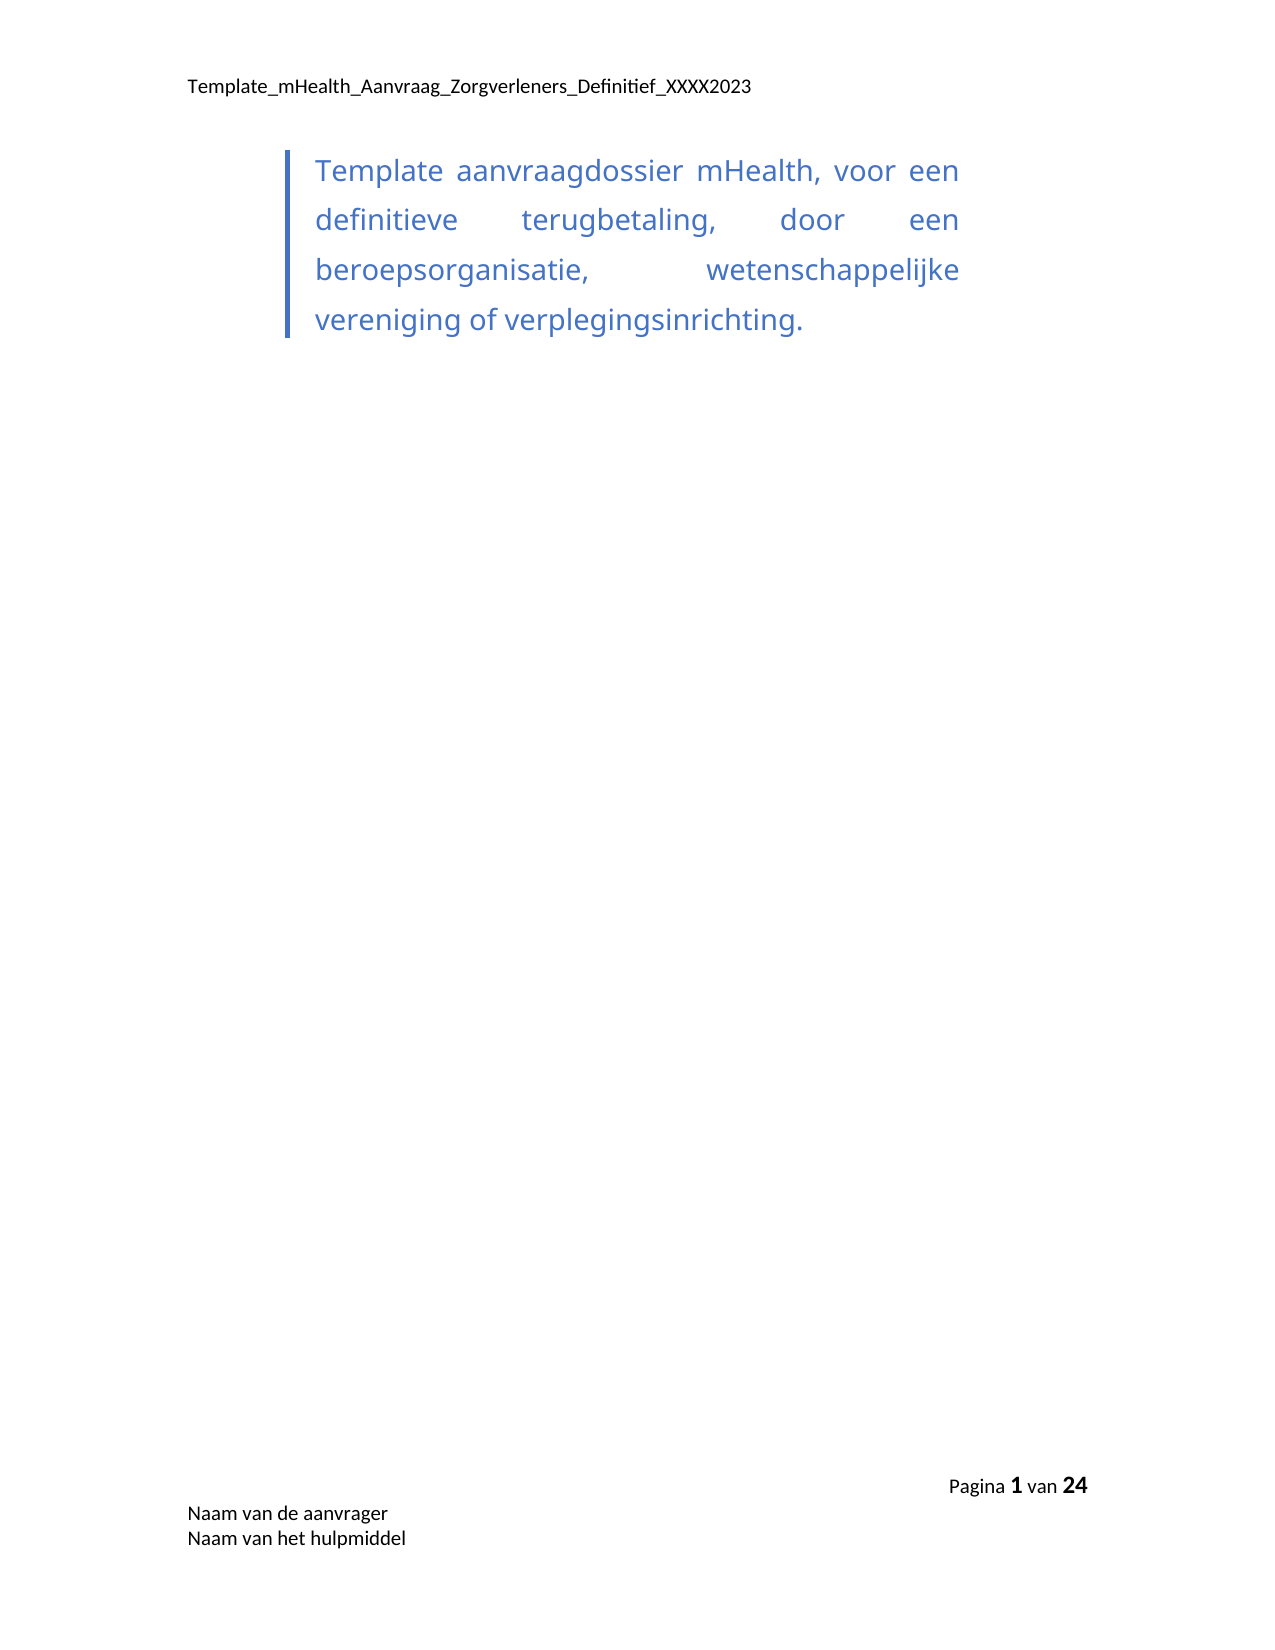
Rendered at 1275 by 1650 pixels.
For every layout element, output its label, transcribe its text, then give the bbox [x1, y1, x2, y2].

text Template aanvraagdossier mHealth, voor een definitieve terugbetaling, door een beroepsorganisatie, wetenschappelijke vereniging of verplegingsinrichting. [290, 150, 960, 338]
